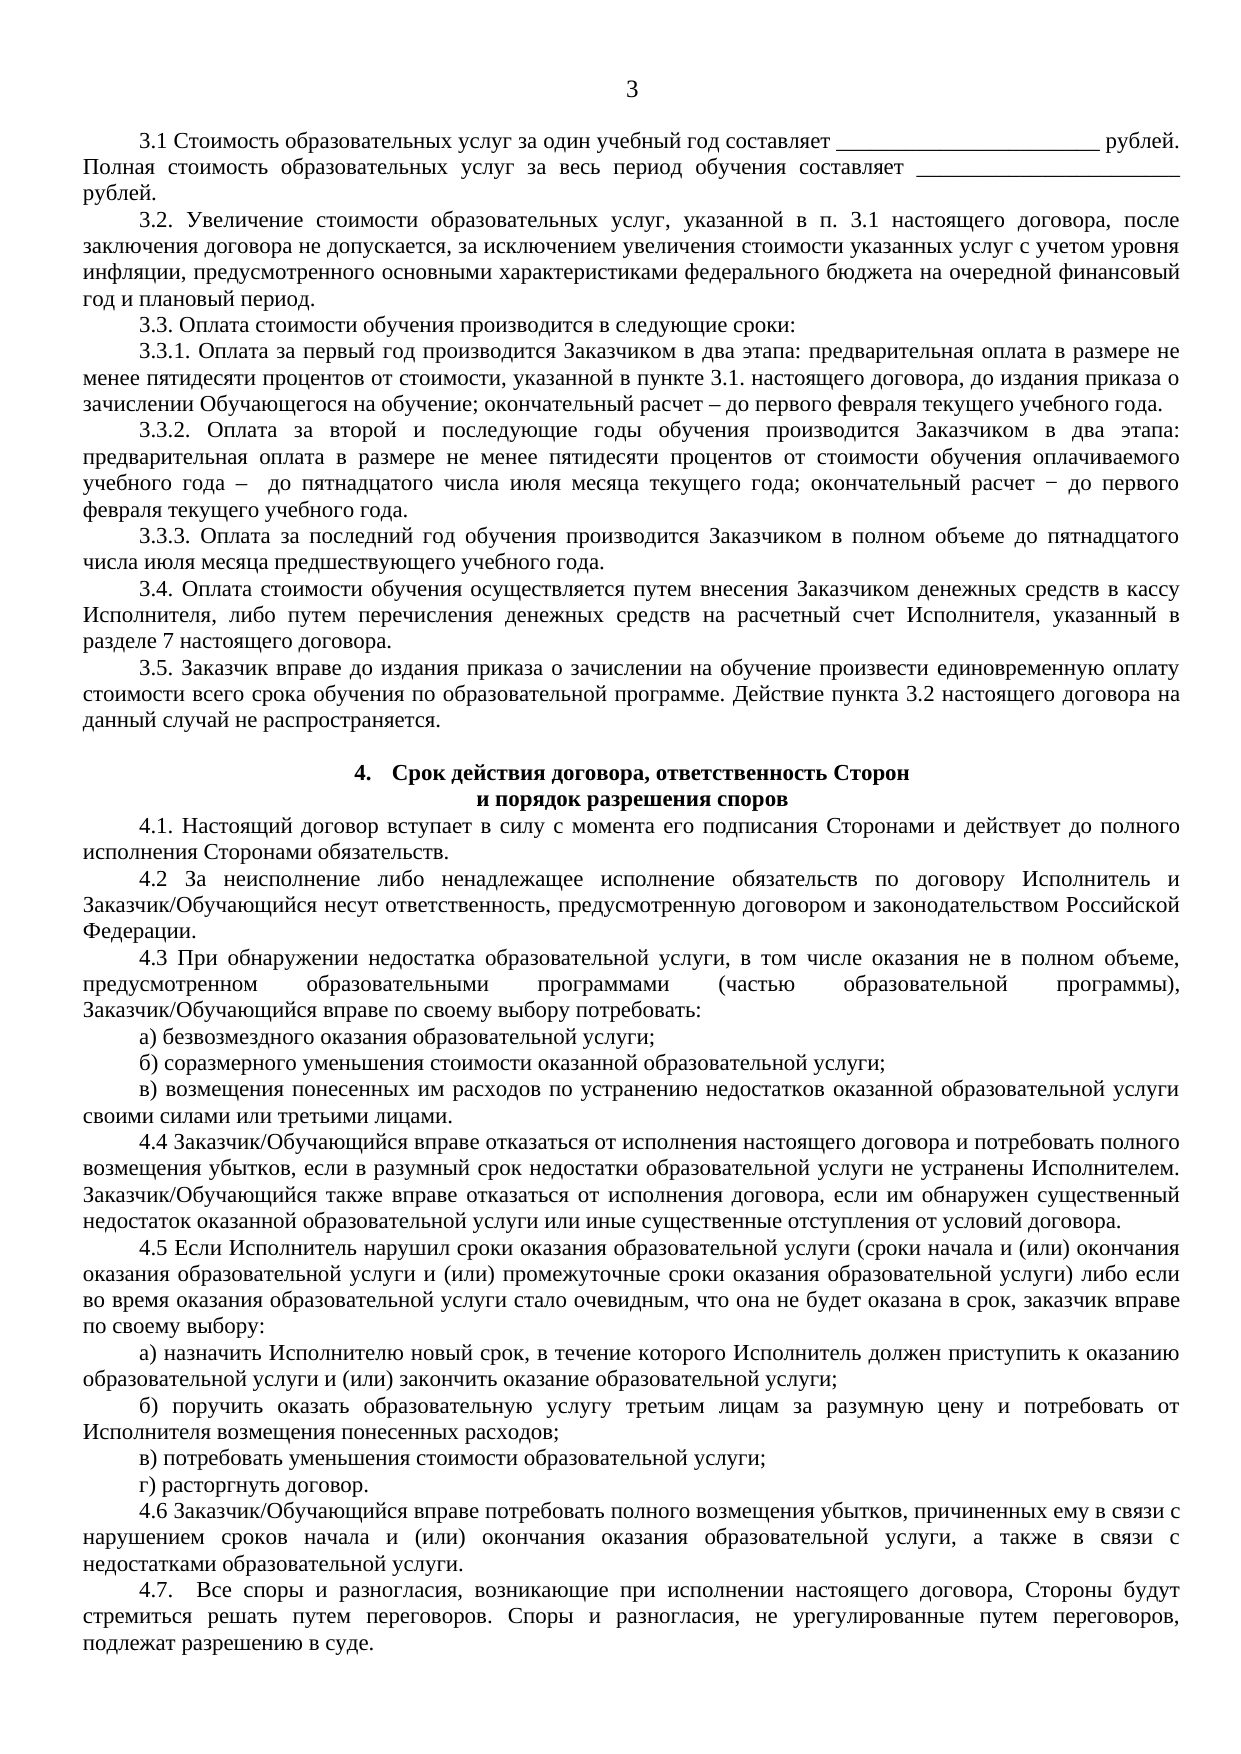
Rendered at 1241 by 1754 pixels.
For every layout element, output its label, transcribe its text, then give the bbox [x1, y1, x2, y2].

text 3.3.1. Оплата за первый год производится Заказчиком в два этапа: предварительная оплата в размере не менее пятидесяти процентов от стоимости, указанной в пункте 3.1. настоящего договора, до издания приказа о зачислении Обучающегося на обучение; окончательный расчет – до первого февраля текущего учебного года. [83, 337, 1182, 417]
text в) потребовать уменьшения стоимости образовательной услуги; [83, 1444, 1182, 1471]
text 3.5. Заказчик вправе до издания приказа о зачислении на обучение произвести единовременную оплату стоимости всего срока обучения по образовательной программе. Действие пункта 3.2 настоящего договора на данный случай не распространяется. [83, 654, 1182, 733]
text в) возмещения понесенных им расходов по устранению недостатков оказанной образовательной услуги своими силами или третьими лицами. [83, 1075, 1182, 1128]
text 4.2 За неисполнение либо ненадлежащее исполнение обязательств по договору Исполнитель и Заказчик/Обучающийся несут ответственность, предусмотренную договором и законодательством Российской Федерации. [83, 864, 1182, 944]
text 4.6 Заказчик/Обучающийся вправе потребовать полного возмещения убытков, причиненных ему в связи с нарушением сроков начала и (или) окончания оказания образовательной услуги, а также в связи с недостатками образовательной услуги. [83, 1497, 1182, 1576]
text б) соразмерного уменьшения стоимости оказанной образовательной услуги; [83, 1049, 1182, 1075]
text 4.1. Настоящий договор вступает в силу с момента его подписания Сторонами и действует до полного исполнения Сторонами обязательств. [83, 812, 1182, 864]
list Срок действия договора, ответственность Сторон [83, 759, 1182, 786]
text 3.4. Оплата стоимости обучения осуществляется путем внесения Заказчиком денежных средств в кассу Исполнителя, либо путем перечисления денежных средств на расчетный счет Исполнителя, указанный в разделе 7 настоящего договора. [83, 575, 1182, 654]
text 3.3. Оплата стоимости обучения производится в следующие сроки: [83, 311, 1182, 337]
text 3.2. Увеличение стоимости образовательных услуг, указанной в п. 3.1 настоящего договора, после заключения договора не допускается, за исключением увеличения стоимости указанных услуг с учетом уровня инфляции, предусмотренного основными характеристиками федерального бюджета на очередной финансовый год и плановый период. [83, 206, 1182, 311]
text 4.5 Если Исполнитель нарушил сроки оказания образовательной услуги (сроки начала и (или) окончания оказания образовательной услуги и (или) промежуточные сроки оказания образовательной услуги) либо если во время оказания образовательной услуги стало очевидным, что она не будет оказана в срок, заказчик вправе по своему выбору: [83, 1233, 1182, 1339]
text б) поручить оказать образовательную услугу третьим лицам за разумную цену и потребовать от Исполнителя возмещения понесенных расходов; [83, 1392, 1182, 1444]
text 3.1 Стоимость образовательных услуг за один учебный год составляет _______________________ рублей. Полная стоимость образовательных услуг за весь период обучения составляет _______________________ рублей. [83, 127, 1182, 206]
text а) безвозмездного оказания образовательной услуги; [83, 1023, 1182, 1049]
text 4.3 При обнаружении недостатка образовательной услуги, в том числе оказания не в полном объеме, предусмотренном образовательными программами (частью образовательной программы), Заказчик/Обучающийся вправе по своему выбору потребовать: [83, 944, 1182, 1023]
text и порядок разрешения споров [83, 786, 1182, 812]
text г) расторгнуть договор. [83, 1471, 1182, 1497]
text 4.7. Все споры и разногласия, возникающие при исполнении настоящего договора, Стороны будут стремиться решать путем переговоров. Споры и разногласия, не урегулированные путем переговоров, подлежат разрешению в суде. [83, 1576, 1182, 1655]
text 3.3.2. Оплата за второй и последующие годы обучения производится Заказчиком в два этапа: предварительная оплата в размере не менее пятидесяти процентов от стоимости обучения оплачиваемого учебного года – до пятнадцатого числа июля месяца текущего года; окончательный расчет − до первого февраля текущего учебного года. [83, 417, 1182, 522]
text а) назначить Исполнителю новый срок, в течение которого Исполнитель должен приступить к оказанию образовательной услуги и (или) закончить оказание образовательной услуги; [83, 1339, 1182, 1392]
text 3.3.3. Оплата за последний год обучения производится Заказчиком в полном объеме до пятнадцатого числа июля месяца предшествующего учебного года. [83, 522, 1182, 575]
text 4.4 Заказчик/Обучающийся вправе отказаться от исполнения настоящего договора и потребовать полного возмещения убытков, если в разумный срок недостатки образовательной услуги не устранены Исполнителем. Заказчик/Обучающийся также вправе отказаться от исполнения договора, если им обнаружен существенный недостаток оказанной образовательной услуги или иные существенные отступления от условий договора. [83, 1128, 1182, 1233]
